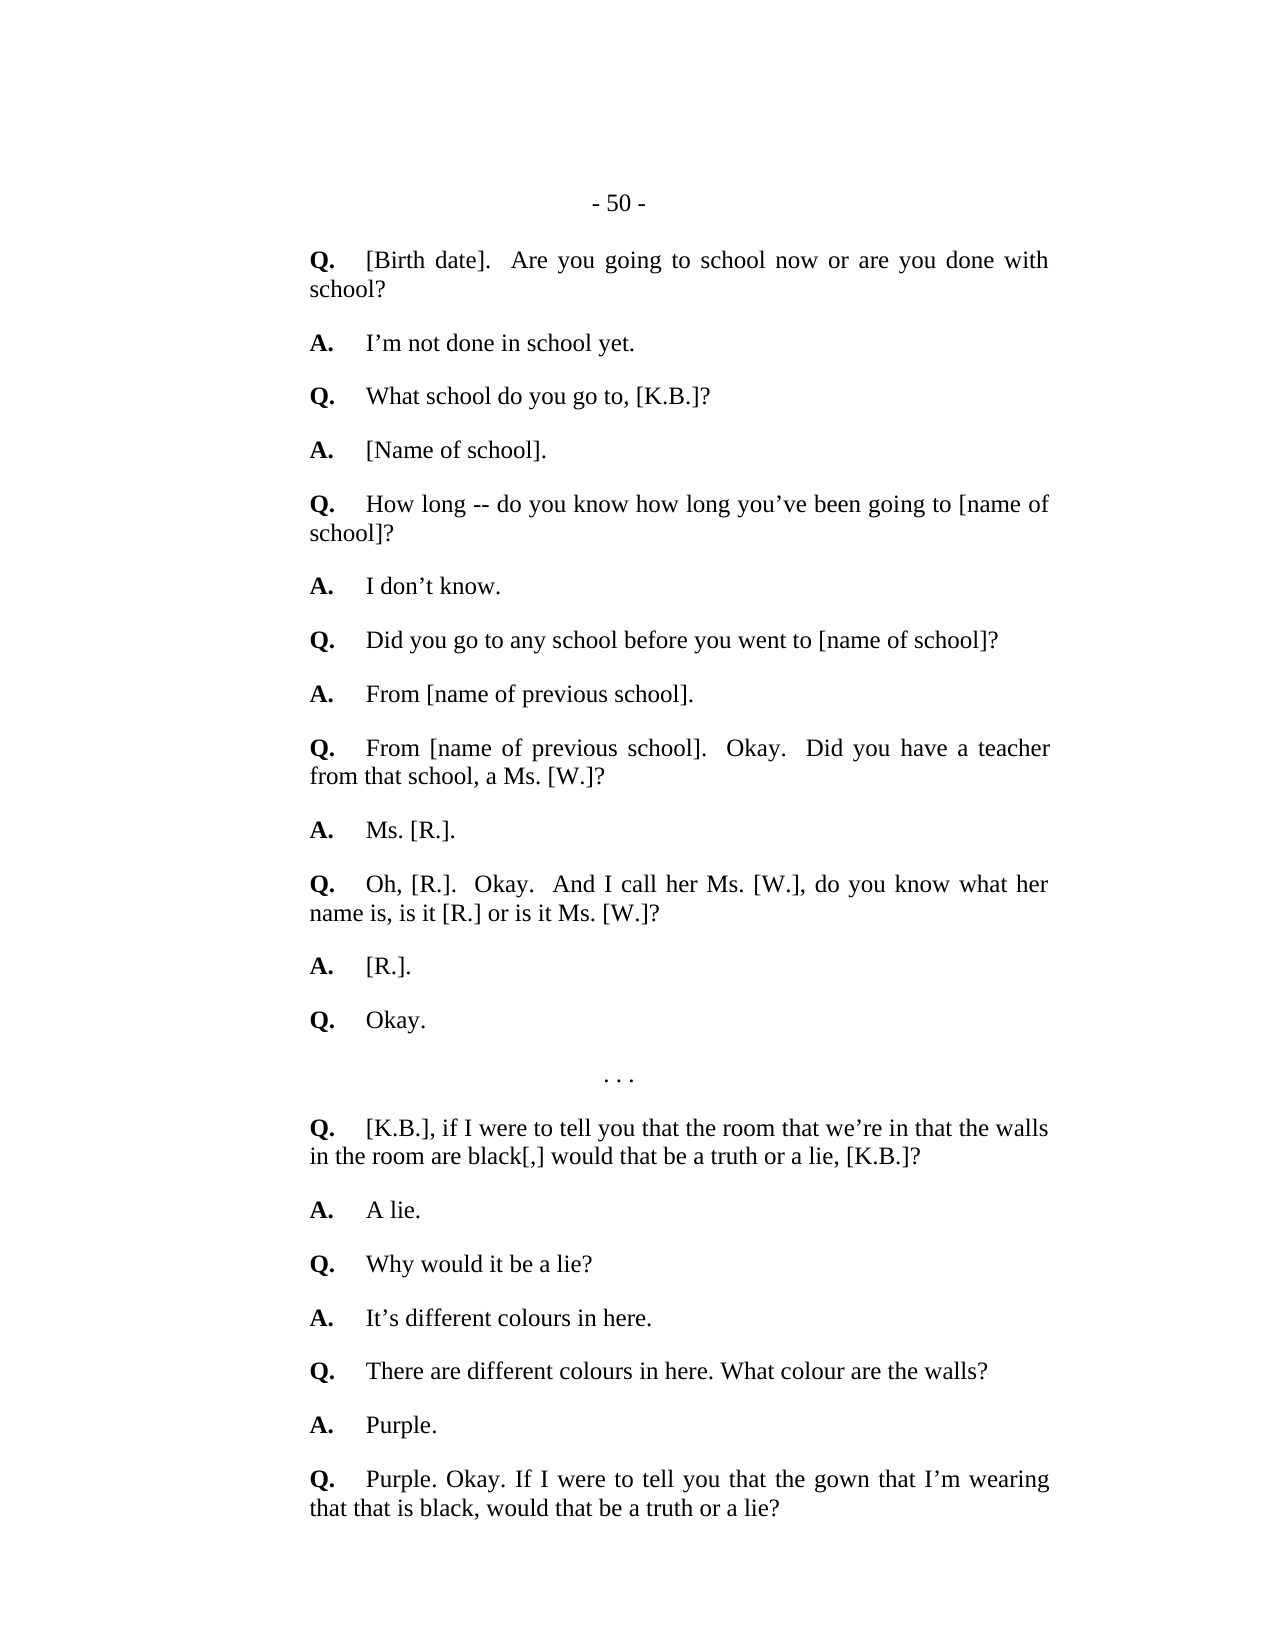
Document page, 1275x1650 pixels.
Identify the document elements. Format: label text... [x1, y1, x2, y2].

text Q. How long -- do you know how long you’ve been going to [name of school]? [187, 489, 1050, 546]
text Q. Oh, [R.]. Okay. And I call her Ms. [W.], do you know what her name is, is it [R.] or is it Ms. [W.]? [187, 869, 1050, 926]
text Q. There are different colours in here. What colour are the walls? [187, 1356, 1050, 1385]
text A. [Name of school]. [187, 435, 1050, 464]
text Q. Okay. [187, 1005, 1050, 1034]
text A. I don’t know. [187, 571, 1050, 600]
text Q. Did you go to any school before you went to [name of school]? [187, 625, 1050, 654]
text Q. Purple. Okay. If I were to tell you that the gown that I’m wearing that that is black, would that be a truth or a lie? [187, 1464, 1050, 1521]
text Q. [Birth date]. Are you going to school now or are you done with school? [187, 245, 1050, 303]
text . . . [187, 1059, 1050, 1088]
text A. I’m not done in school yet. [187, 328, 1050, 356]
text A. Ms. [R.]. [187, 815, 1050, 844]
text A. It’s different colours in here. [187, 1303, 1050, 1331]
text Q. [K.B.], if I were to tell you that the room that we’re in that the walls in the room are black[,] would that be a truth or a lie, [K.B.]? [187, 1113, 1050, 1170]
text Q. What school do you go to, [K.B.]? [187, 381, 1050, 410]
text A. A lie. [187, 1195, 1050, 1224]
text A. [R.]. [187, 951, 1050, 980]
text Q. Why would it be a lie? [187, 1249, 1050, 1278]
text A. Purple. [187, 1410, 1050, 1439]
text A. From [name of previous school]. [187, 679, 1050, 708]
text Q. From [name of previous school]. Okay. Did you have a teacher from that school, a Ms. [W.]? [187, 733, 1050, 790]
